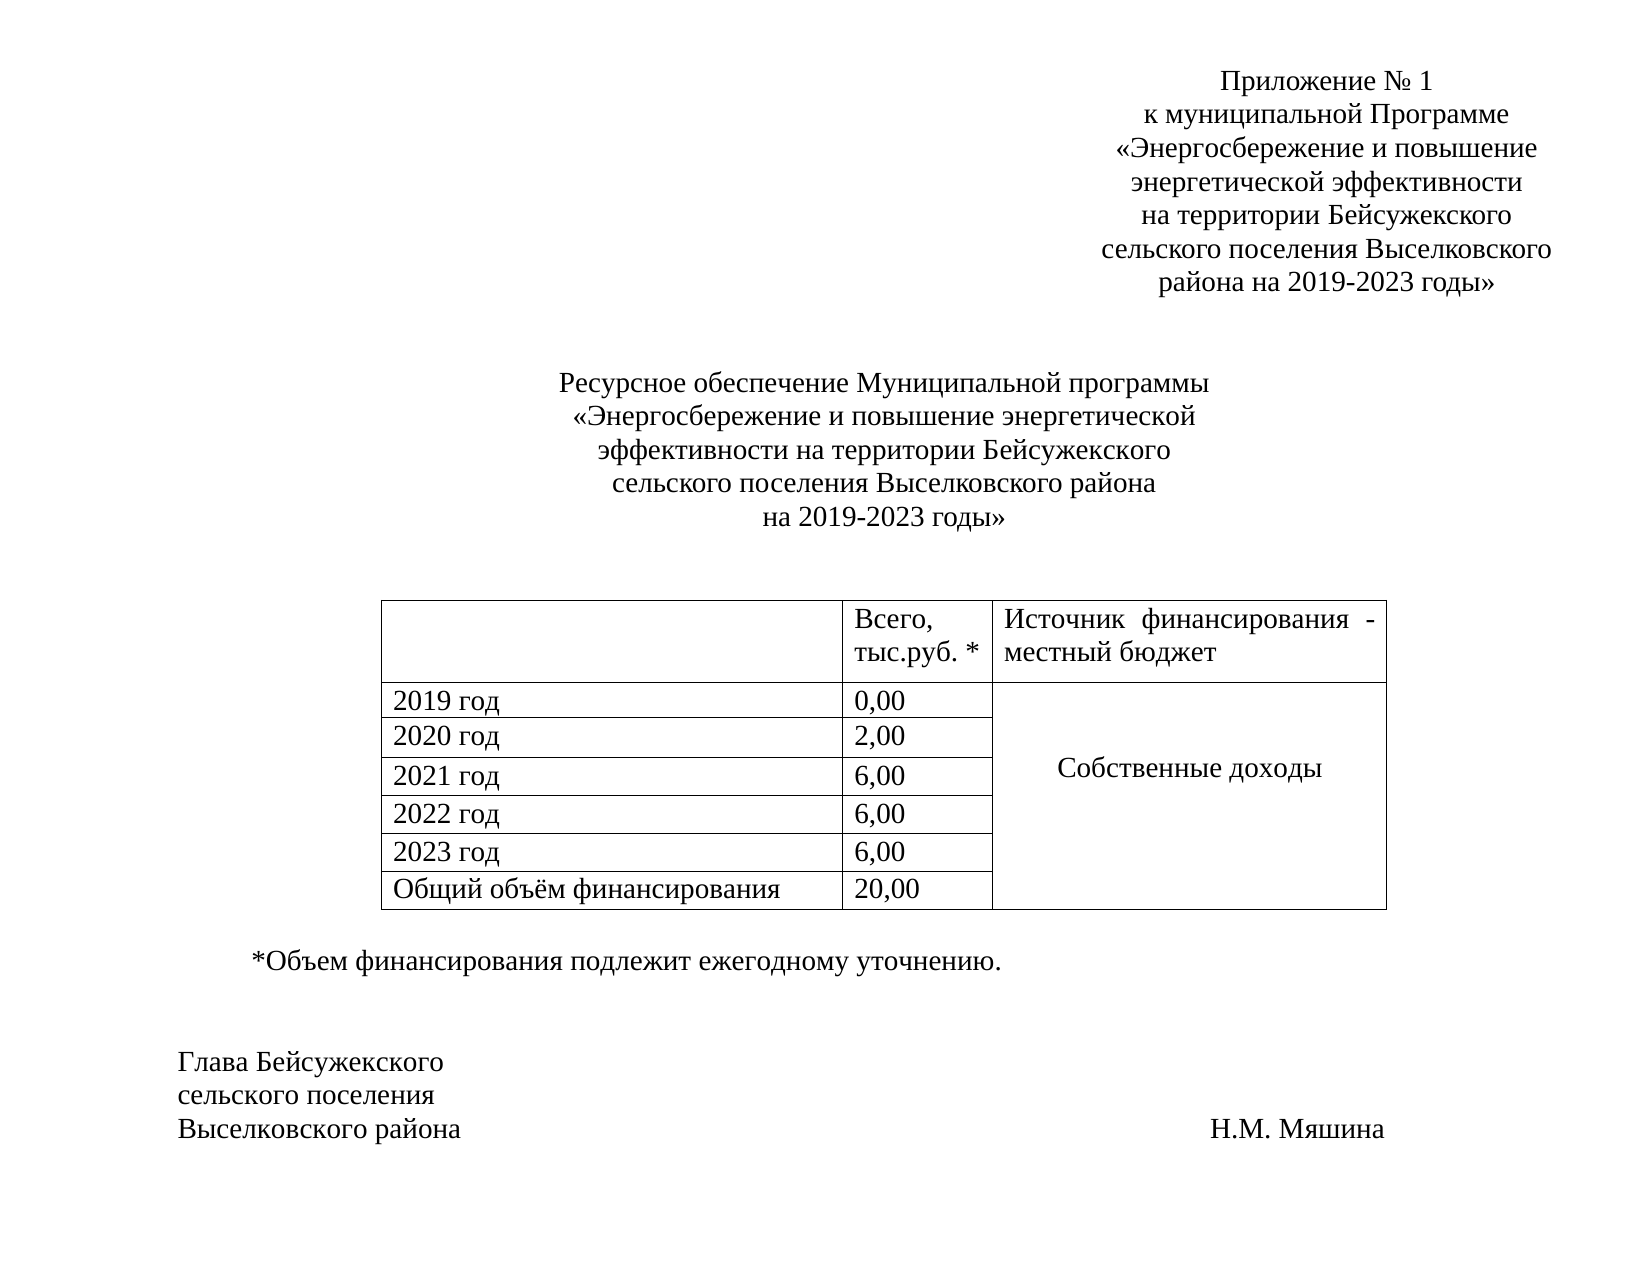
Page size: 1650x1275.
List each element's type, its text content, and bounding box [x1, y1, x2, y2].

text энергетической эффективности [1062, 164, 1591, 197]
table_cell Общий объём финансирования [382, 872, 842, 908]
text «Энергосбережение и повышение энергетической [177, 398, 1591, 432]
table_cell 2021 год [382, 758, 842, 795]
table_header Источник финансирования - местный бюджет [993, 601, 1386, 682]
table_cell 6,00 [843, 834, 992, 871]
text Приложение № 1 [1062, 63, 1591, 97]
text сельского поселения Выселковского района [177, 466, 1591, 499]
text *Объем финансирования подлежит ежегодному уточнению. [177, 943, 1591, 977]
text Выселковского района Н.М. Мяшина [177, 1111, 1591, 1144]
table_cell 2020 год [382, 718, 842, 757]
text на территории Бейсужекского [1062, 197, 1591, 231]
table_cell 2,00 [843, 718, 992, 757]
table_cell 6,00 [843, 758, 992, 795]
table_cell 2022 год [382, 796, 842, 833]
table_cell 0,00 [843, 683, 992, 717]
table_cell 2023 год [382, 834, 842, 871]
table_header Всего, тыс.руб. * [843, 601, 992, 682]
table_cell Собственные доходы [993, 683, 1386, 908]
text сельского поселения Выселковского [1062, 231, 1591, 264]
text Ресурсное обеспечение Муниципальной программы [177, 365, 1591, 398]
table_cell 6,00 [843, 796, 992, 833]
table_header [382, 601, 842, 682]
text на 2019-2023 годы» [177, 499, 1591, 533]
table_cell 2019 год [382, 683, 842, 717]
text «Энергосбережение и повышение [1062, 130, 1591, 164]
text к муниципальной Программе [1062, 97, 1591, 130]
text эффективности на территории Бейсужекского [177, 432, 1591, 466]
text сельского поселения [177, 1077, 1591, 1111]
table_cell 20,00 [843, 872, 992, 908]
text Глава Бейсужекского [177, 1044, 1591, 1077]
text района на 2019-2023 годы» [1062, 264, 1591, 298]
